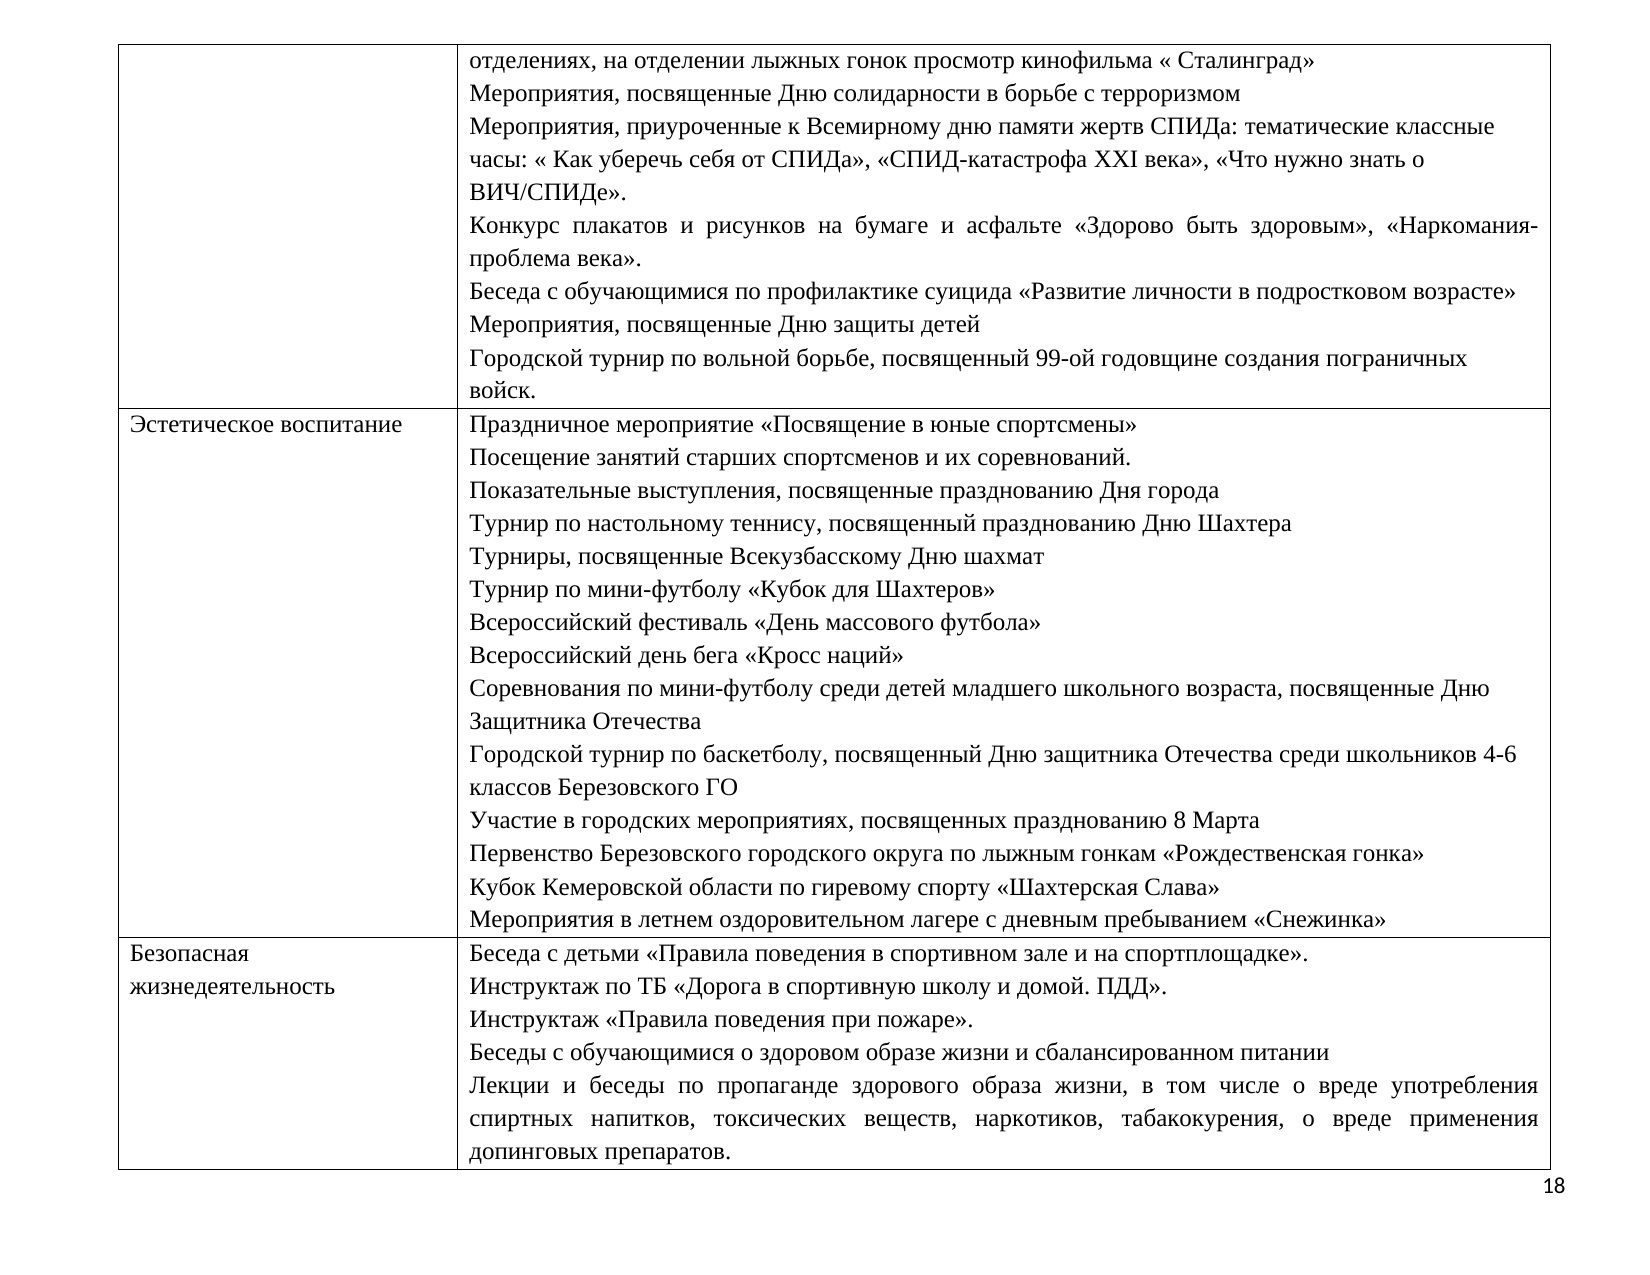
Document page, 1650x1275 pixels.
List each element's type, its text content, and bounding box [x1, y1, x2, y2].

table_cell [458, 938, 1550, 1169]
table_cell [458, 45, 1550, 408]
table_cell Эстетическое воспитание [119, 409, 457, 937]
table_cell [119, 938, 457, 1169]
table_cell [119, 45, 457, 408]
table_cell Праздничное мероприятие «Посвящение в юные спортсмены» Посещение занятий старших спортсменов и их соревнований. Показательные выступления, посвященные празднованию Дня города Турнир по настольному теннису, посвященный празднованию Дню Шахтера Турниры, посвященные Всекузбасскому Дню шахмат Турнир по мини-футболу «Кубок для Шахтеров» Всероссийский фестиваль «День массового футбола» Всероссийский день бега «Кросс наций» Соревнования по мини-футболу среди детей младшего школьного возраста, посвященные Дню Защитника Отечества Городской турнир по баскетболу, посвященный Дню защитника Отечества среди школьников 4-6 классов Березовского ГО Участие в городских мероприятиях, посвященных празднованию 8 Марта Первенство Березовского городского округа по лыжным гонкам «Рождественская гонка» Кубок Кемеровской области по гиревому спорту «Шахтерская Слава» Мероприятия в летнем оздоровительном лагере с дневным пребыванием «Снежинка» [458, 409, 1550, 937]
